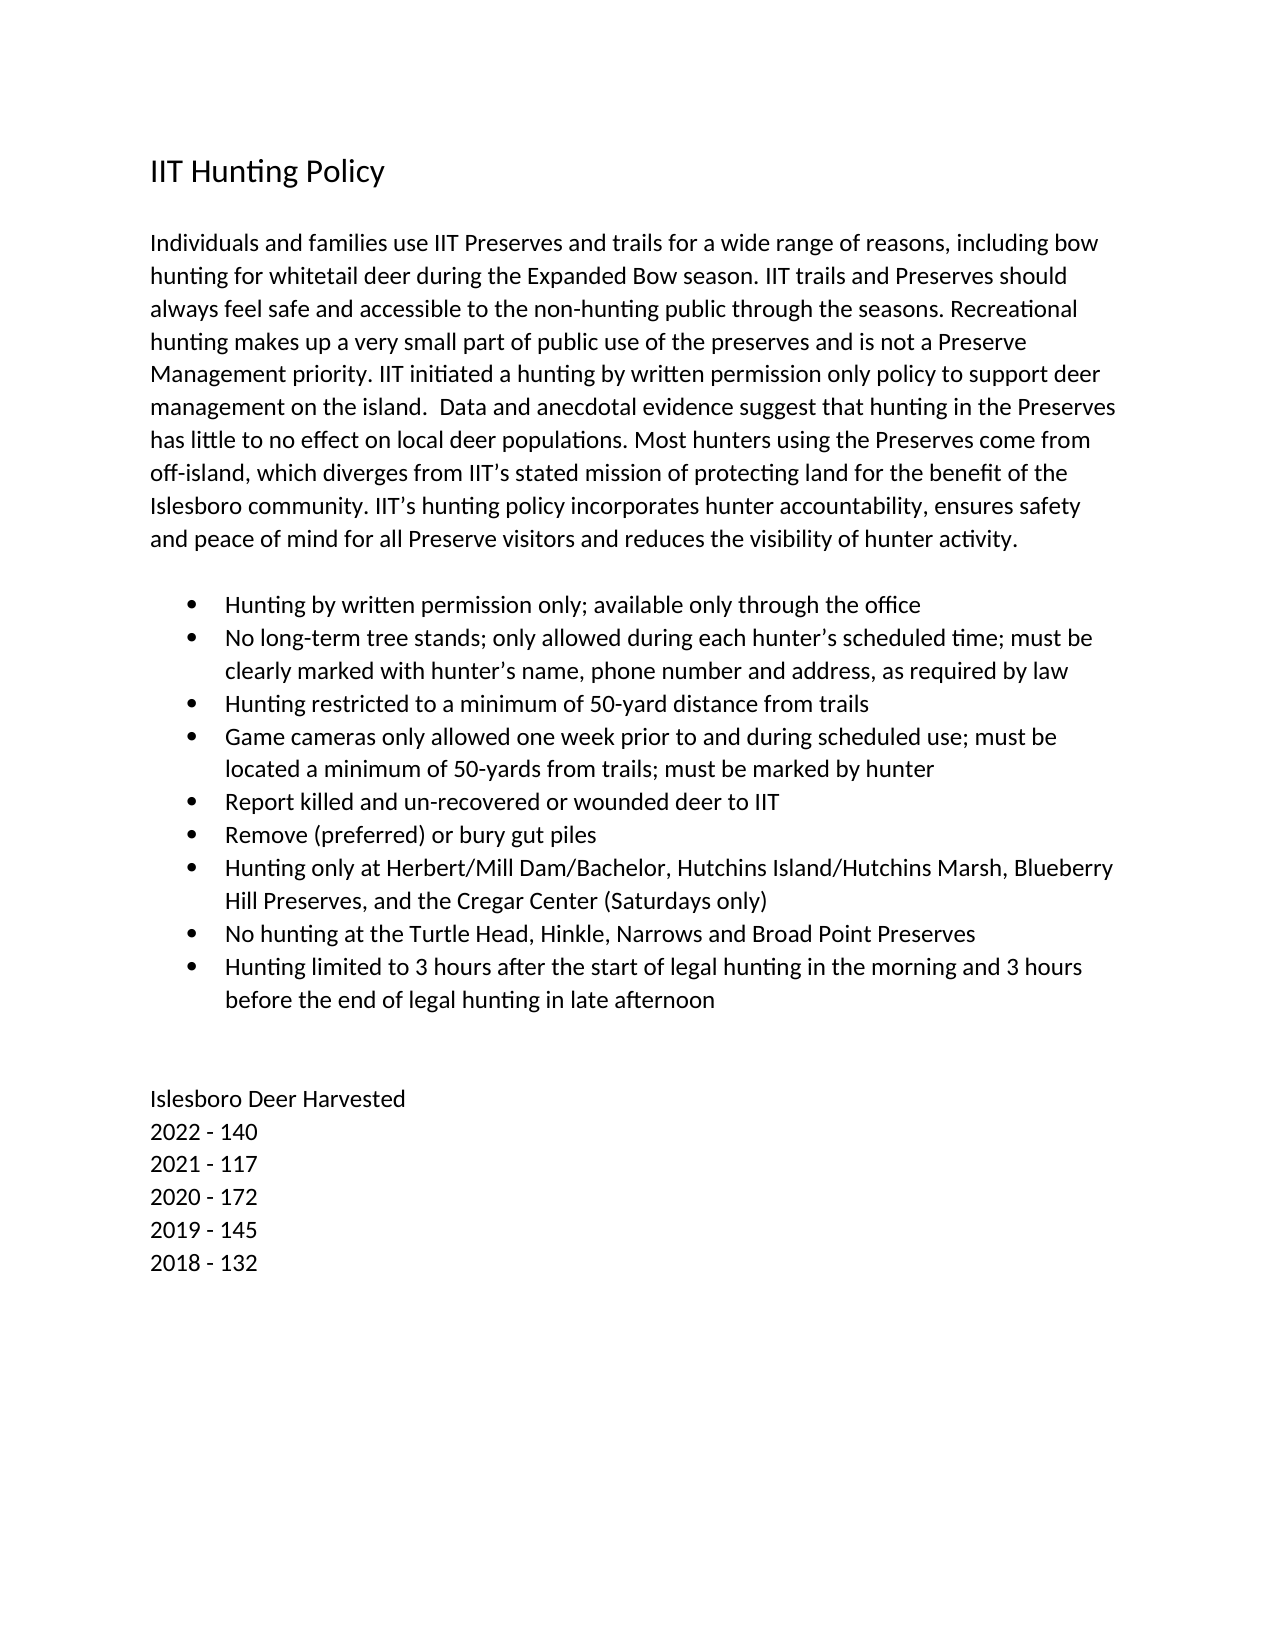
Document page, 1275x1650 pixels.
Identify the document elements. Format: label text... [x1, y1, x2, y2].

list Hunting restricted to a minimum of 50-yard distance from trails [187, 688, 1125, 718]
list No hunting at the Turtle Head, Hinkle, Narrows and Broad Point Preserves [187, 918, 1125, 949]
list Hunting by written permission only; available only through the office [187, 589, 1125, 619]
list Report killed and un-recovered or wounded deer to IIT [187, 786, 1125, 817]
list Hunting only at Herbert/Mill Dam/Bachelor, Hutchins Island/Hutchins Marsh, Blueberry Hill Preserves, and the Cregar Center (Saturdays only) [187, 852, 1125, 916]
text Individuals and families use IIT Preserves and trails for a wide range of reasons, including bow hunting for whitetail deer during the Expanded Bow season. IIT trails and Preserves should always feel safe and accessible to the non-hunting public through the seasons. Recreational hunting makes up a very small part of public use of the preserves and is not a Preserve Management priority. IIT initiated a hunting by written permission only policy to support deer management on the island. Data and anecdotal evidence suggest that hunting in the Preserves has little to no effect on local deer populations. Most hunters using the Preserves come from off-island, which diverges from IIT’s stated mission of protecting land for the benefit of the Islesboro community. IIT’s hunting policy incorporates hunter accountability, ensures safety and peace of mind for all Preserve visitors and reduces the visibility of hunter activity. [150, 227, 1125, 554]
text 2022 - 140 [150, 1116, 1125, 1146]
text 2020 - 172 [150, 1181, 1125, 1212]
text 2019 - 145 [150, 1214, 1125, 1245]
text IIT Hunting Policy [150, 150, 1125, 191]
list Hunting limited to 3 hours after the start of legal hunting in the morning and 3 hours before the end of legal hunting in late afternoon [187, 951, 1125, 1014]
list No long-term tree stands; only allowed during each hunter’s scheduled time; must be clearly marked with hunter’s name, phone number and address, as required by law [187, 622, 1125, 685]
list Remove (preferred) or bury gut piles [187, 819, 1125, 850]
text 2018 - 132 [150, 1247, 1125, 1278]
text Islesboro Deer Harvested [150, 1083, 1125, 1113]
text 2021 - 117 [150, 1148, 1125, 1179]
list Game cameras only allowed one week prior to and during scheduled use; must be located a minimum of 50-yards from trails; must be marked by hunter [187, 721, 1125, 784]
